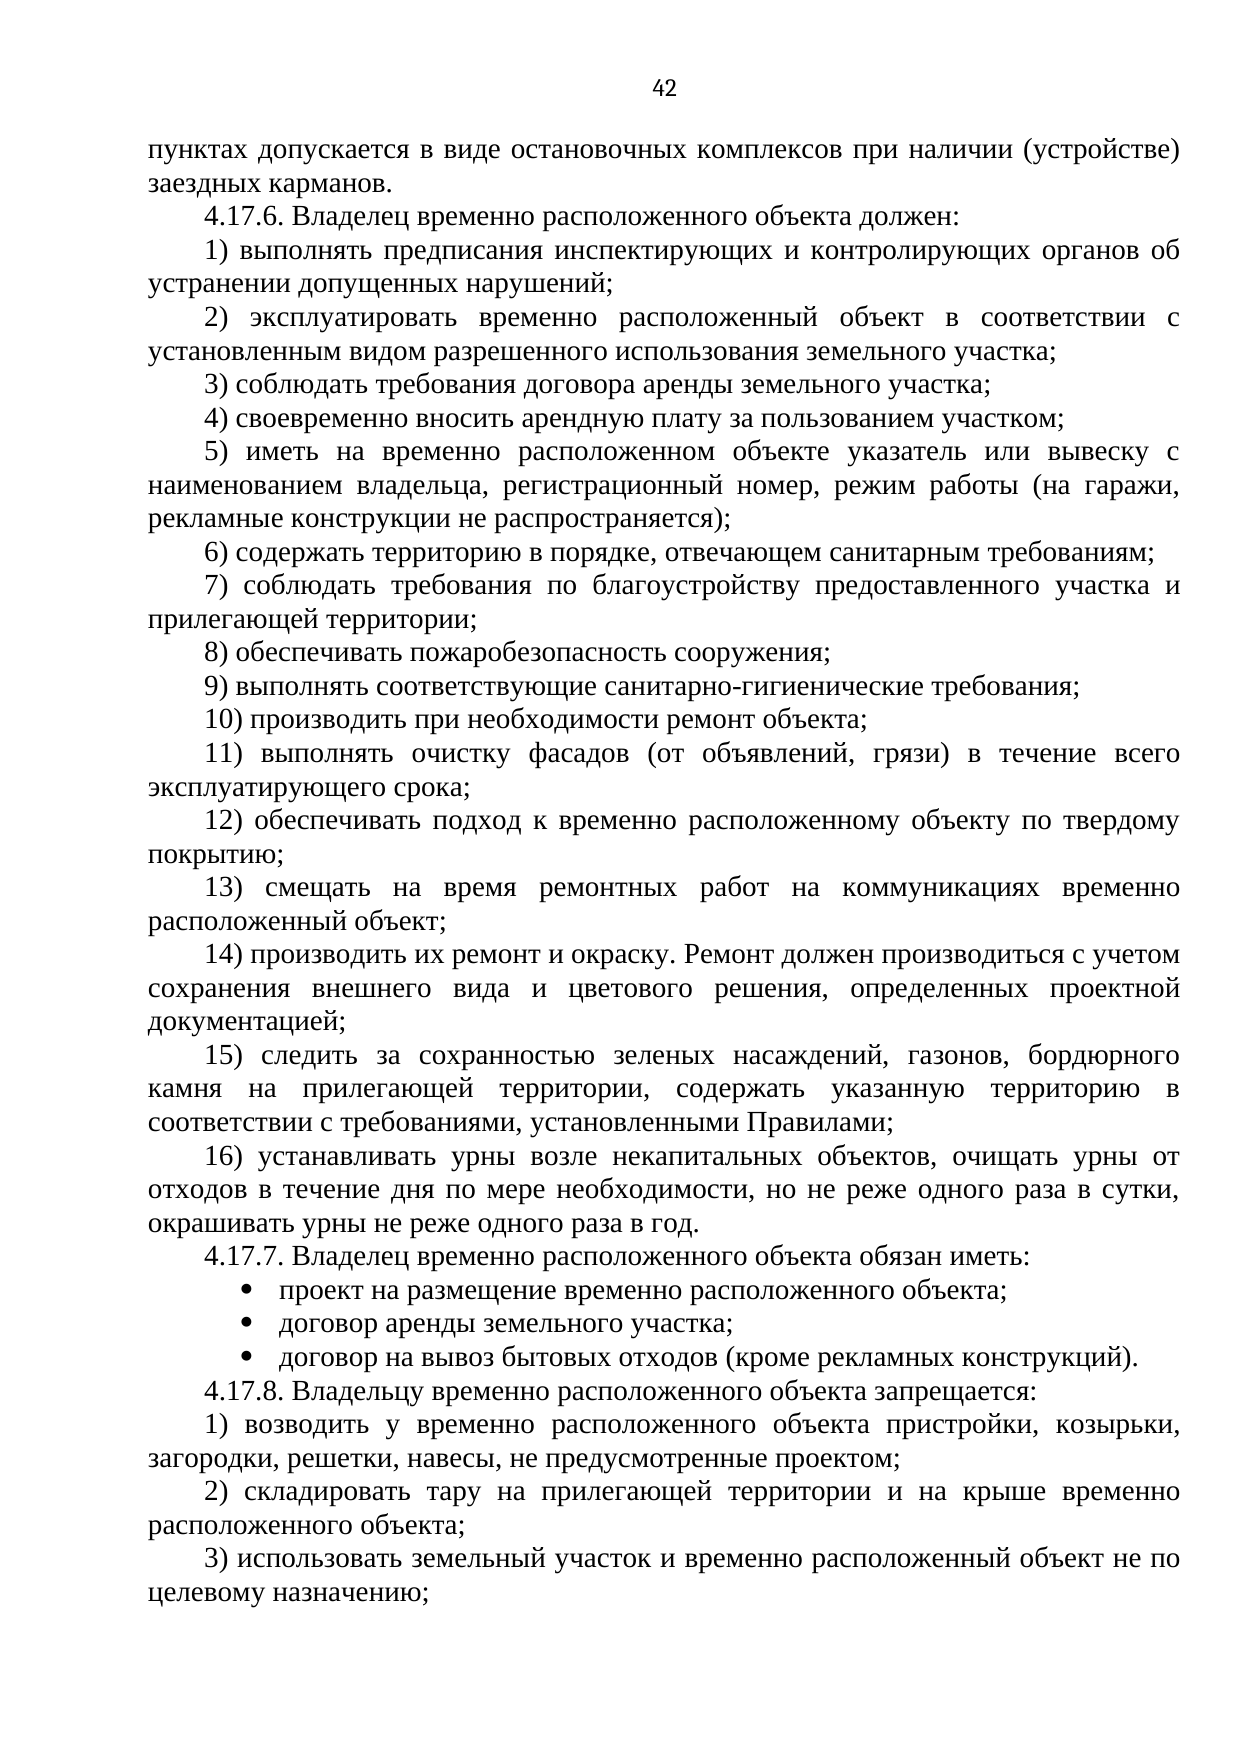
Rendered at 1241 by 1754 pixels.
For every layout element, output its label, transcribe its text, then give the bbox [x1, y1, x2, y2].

text 4.17.6. Владелец временно расположенного объекта должен: [148, 198, 1181, 232]
text 15) следить за сохранностью зеленых насаждений, газонов, бордюрного камня на прилегающей территории, содержать указанную территорию в соответствии с требованиями, установленными Правилами; [148, 1037, 1181, 1138]
list договор на вывоз бытовых отходов (кроме рекламных конструкций). [241, 1339, 1181, 1373]
text 3) соблюдать требования договора аренды земельного участка; [148, 366, 1181, 400]
text 9) выполнять соответствующие санитарно-гигиенические требования; [148, 668, 1181, 702]
text 11) выполнять очистку фасадов (от объявлений, грязи) в течение всего эксплуатирующего срока; [148, 735, 1181, 802]
text 1) возводить у временно расположенного объекта пристройки, козырьки, загородки, решетки, навесы, не предусмотренные проектом; [148, 1406, 1181, 1473]
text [148, 131, 1181, 198]
list проект на размещение временно расположенного объекта; [241, 1272, 1181, 1305]
text 13) смещать на время ремонтных работ на коммуникациях временно расположенный объект; [148, 869, 1181, 936]
text 6) содержать территорию в порядке, отвечающем санитарным требованиям; [148, 534, 1181, 567]
list договор аренды земельного участка; [241, 1305, 1181, 1339]
text 7) соблюдать требования по благоустройству предоставленного участка и прилегающей территории; [148, 567, 1181, 634]
text 2) складировать тару на прилегающей территории и на крыше временно расположенного объекта; [148, 1473, 1181, 1540]
text 1) выполнять предписания инспектирующих и контролирующих органов об устранении допущенных нарушений; [148, 232, 1181, 299]
text 10) производить при необходимости ремонт объекта; [148, 702, 1181, 735]
text 5) иметь на временно расположенном объекте указатель или вывеску с наименованием владельца, регистрационный номер, режим работы (на гаражи, рекламные конструкции не распространяется); [148, 433, 1181, 534]
text 4) своевременно вносить арендную плату за пользованием участком; [148, 400, 1181, 433]
text 4.17.8. Владельцу временно расположенного объекта запрещается: [148, 1373, 1181, 1406]
text 2) эксплуатировать временно расположенный объект в соответствии с установленным видом разрешенного использования земельного участка; [148, 299, 1181, 366]
text 4.17.7. Владелец временно расположенного объекта обязан иметь: [148, 1238, 1181, 1272]
text 16) устанавливать урны возле некапитальных объектов, очищать урны от отходов в течение дня по мере необходимости, но не реже одного раза в сутки, окрашивать урны не реже одного раза в год. [148, 1138, 1181, 1238]
text 12) обеспечивать подход к временно расположенному объекту по твердому покрытию; [148, 802, 1181, 869]
text 3) использовать земельный участок и временно расположенный объект не по целевому назначению; [148, 1540, 1181, 1607]
text 14) производить их ремонт и окраску. Ремонт должен производиться с учетом сохранения внешнего вида и цветового решения, определенных проектной документацией; [148, 936, 1181, 1037]
text 8) обеспечивать пожаробезопасность сооружения; [148, 634, 1181, 668]
